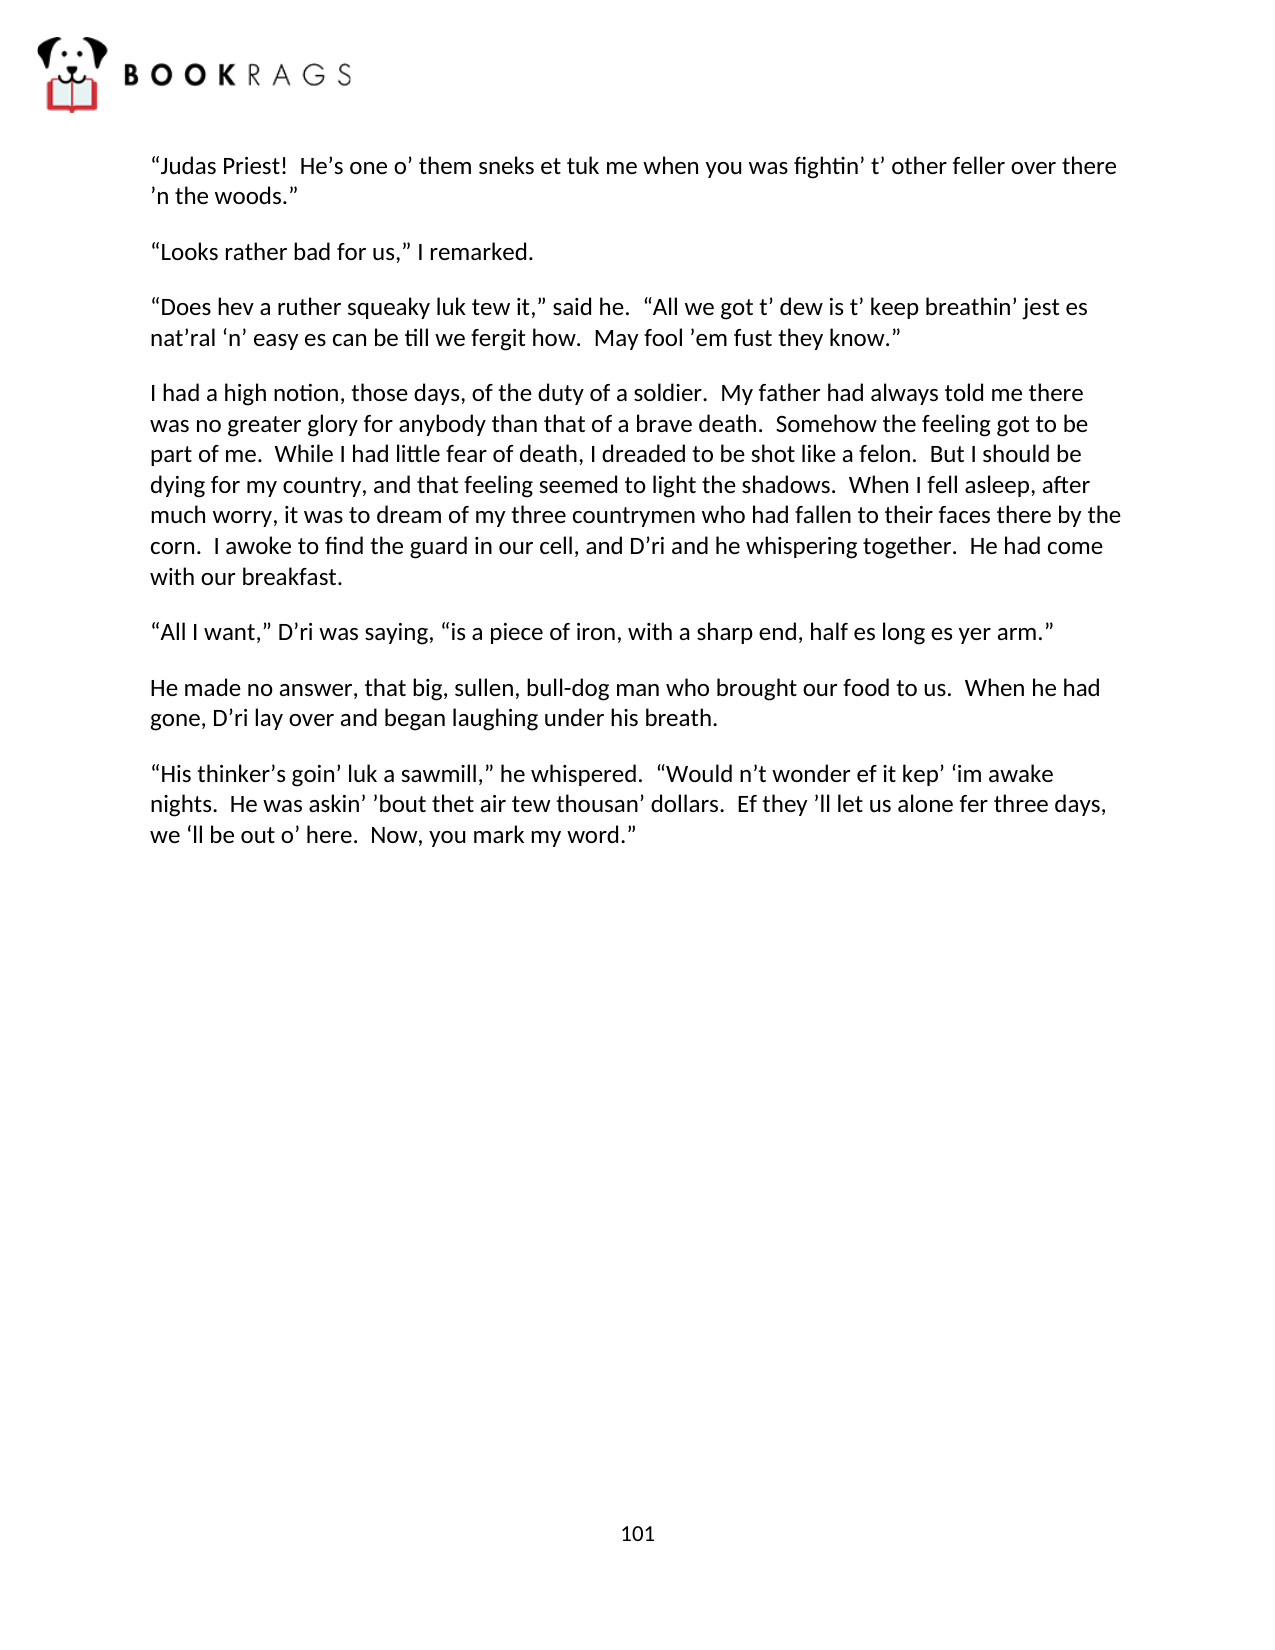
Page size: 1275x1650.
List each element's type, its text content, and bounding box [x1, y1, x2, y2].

text “Judas Priest! He’s one o’ them sneks et tuk me when you was fightin’ t’ other feller over there ’n the woods.” [150, 150, 1125, 211]
text “Looks rather bad for us,” I remarked. [150, 236, 1125, 267]
picture [37, 37, 351, 113]
text “All I want,” D’ri was saying, “is a piece of iron, with a sharp end, half es long es yer arm.” [150, 616, 1125, 647]
text He made no answer, that big, sullen, bull-dog man who brought our food to us. When he had gone, D’ri lay over and began laughing under his breath. [150, 672, 1125, 733]
text I had a high notion, those days, of the duty of a soldier. My father had always told me there was no greater glory for anybody than that of a brave death. Somehow the feeling got to be part of me. While I had little fear of death, I dreaded to be shot like a felon. But I should be dying for my country, and that feeling seemed to light the shadows. When I fell asleep, after much worry, it was to dream of my three countrymen who had fallen to their faces there by the corn. I awoke to find the guard in our cell, and D’ri and he whispering together. He had come with our breakfast. [150, 378, 1125, 591]
text “His thinker’s goin’ luk a sawmill,” he whispered. “Would n’t wonder ef it kep’ ‘im awake nights. He was askin’ ’bout thet air tew thousan’ dollars. Ef they ’ll let us alone fer three days, we ‘ll be out o’ here. Now, you mark my word.” [150, 758, 1125, 849]
text “Does hev a ruther squeaky luk tew it,” said he. “All we got t’ dew is t’ keep breathin’ jest es nat’ral ‘n’ easy es can be till we fergit how. May fool ’em fust they know.” [150, 292, 1125, 353]
